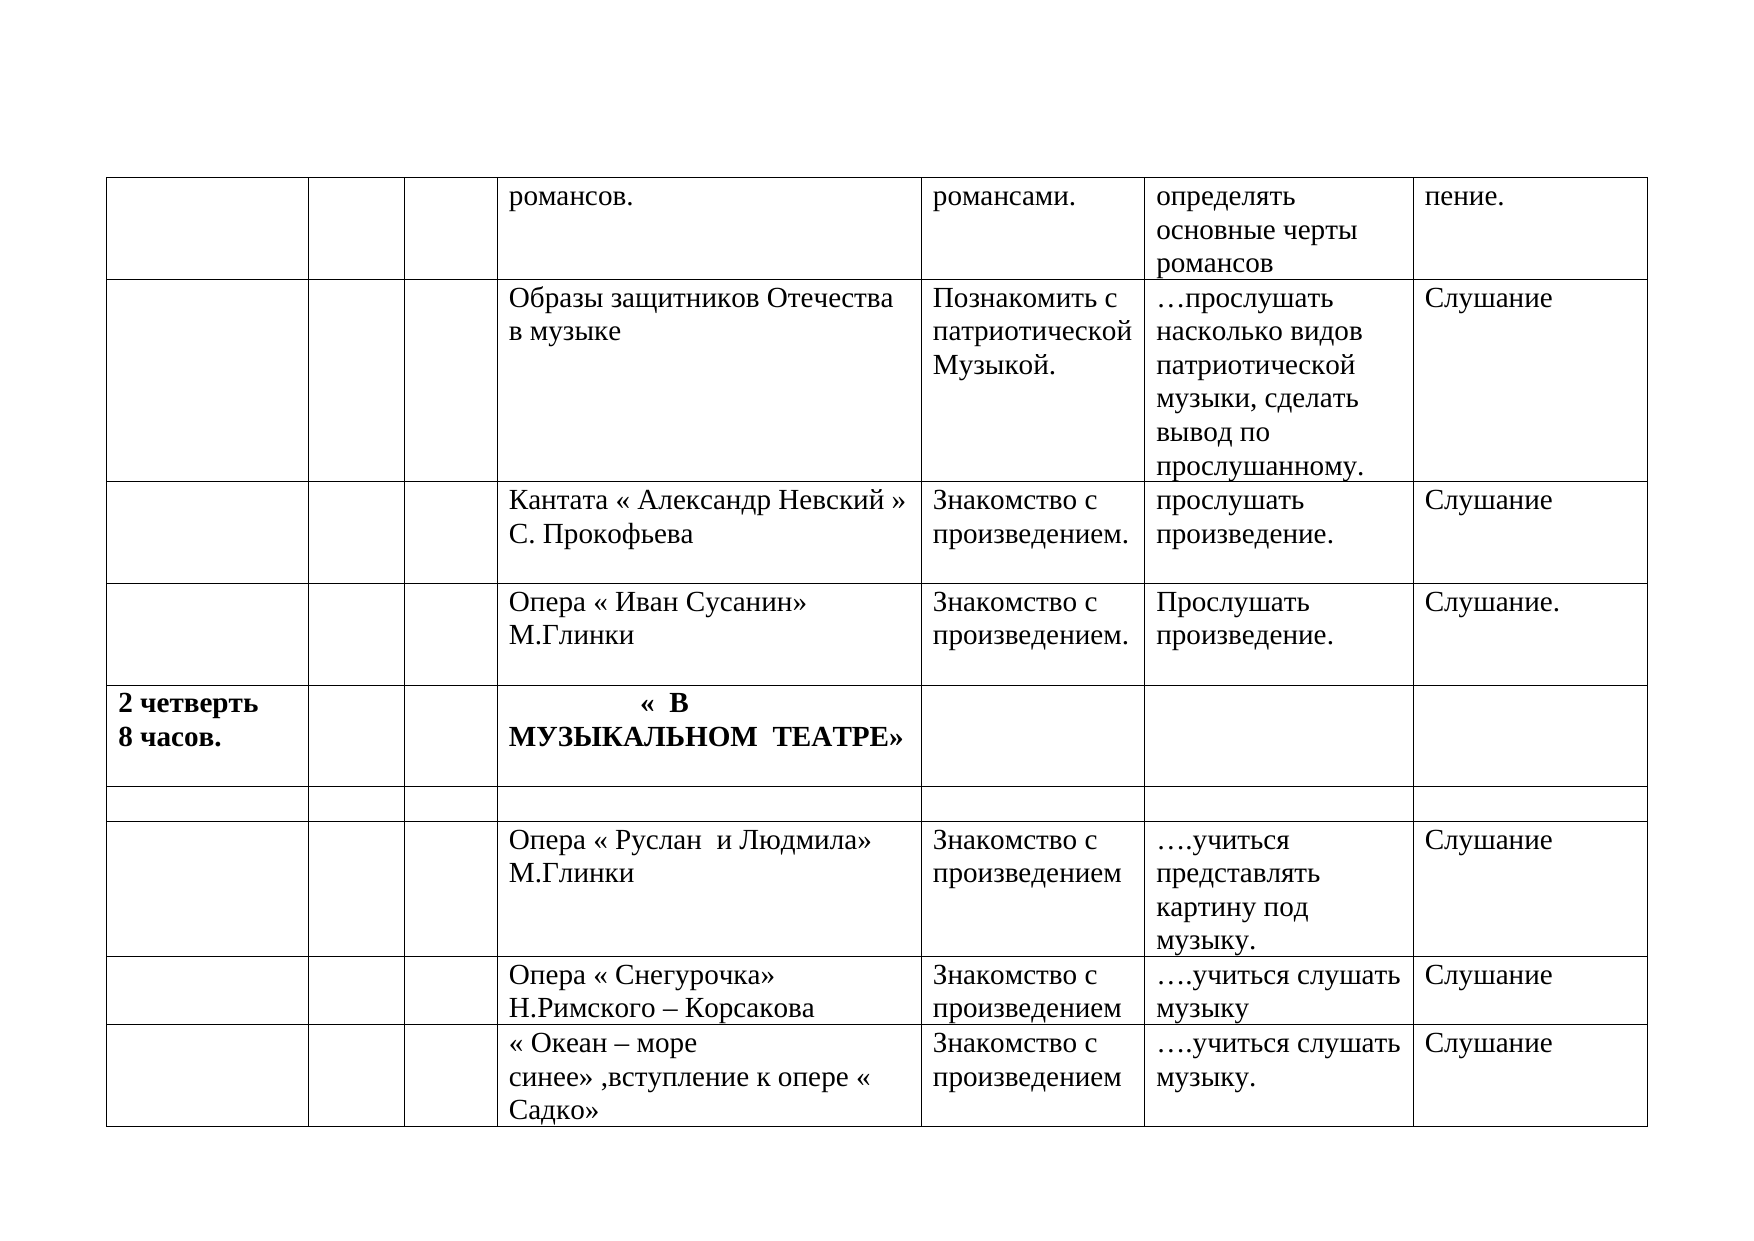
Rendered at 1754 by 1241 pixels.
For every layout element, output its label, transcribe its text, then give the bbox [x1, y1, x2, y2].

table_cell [922, 1025, 1144, 1126]
table_cell Слушание [1414, 1025, 1647, 1126]
table_cell Образы защитников Отечества в музыке [498, 280, 921, 481]
table_cell ….учиться слушать музыку [1145, 957, 1413, 1024]
table_cell Познакомить с патриотической Музыкой. [922, 280, 1144, 481]
table_cell [1414, 787, 1647, 821]
table_cell Знакомство с произведением. [922, 482, 1144, 583]
table_cell [107, 280, 308, 481]
table_cell [405, 178, 497, 279]
table_cell [405, 686, 497, 786]
table_cell [309, 178, 404, 279]
table_cell Опера « Иван Сусанин» М.Глинки [498, 584, 921, 684]
table_cell …прослушать насколько видов патриотической музыки, сделать вывод по прослушанному. [1145, 280, 1413, 481]
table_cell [1145, 178, 1413, 279]
table_cell [107, 1025, 308, 1126]
table_cell Слушание [1414, 822, 1647, 956]
table_cell [405, 957, 497, 1024]
table_cell [107, 178, 308, 279]
table_cell [405, 822, 497, 956]
table_cell Слушание [1414, 482, 1647, 583]
table_cell [922, 686, 1144, 786]
table_cell [107, 584, 308, 684]
table_cell [309, 584, 404, 684]
table_cell Знакомство с произведением. [922, 584, 1144, 684]
table_cell [309, 686, 404, 786]
table_cell прослушать произведение. [1145, 482, 1413, 583]
table_cell Слушание, пение. [1414, 178, 1647, 279]
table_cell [922, 178, 1144, 279]
table_cell [922, 787, 1144, 821]
table_cell [498, 787, 921, 821]
table_cell [309, 280, 404, 481]
table_cell [405, 584, 497, 684]
table_cell Опера « Снегурочка» Н.Римского – Корсакова [498, 957, 921, 1024]
table_cell [405, 787, 497, 821]
table_cell [107, 957, 308, 1024]
table_cell [405, 482, 497, 583]
table_cell [309, 1025, 404, 1126]
table_cell [107, 787, 308, 821]
table_cell [309, 482, 404, 583]
table_cell [309, 957, 404, 1024]
table_cell Кантата « Александр Невский » С. Прокофьева [498, 482, 921, 583]
table_cell Прослушать произведение. [1145, 584, 1413, 684]
table_cell [1145, 686, 1413, 786]
table_cell [309, 787, 404, 821]
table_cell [498, 1025, 921, 1126]
table_cell ….учиться представлять картину под музыку. [1145, 822, 1413, 956]
table_cell [1145, 787, 1413, 821]
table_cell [1145, 1025, 1413, 1126]
table_cell 2 четверть 8 часов. [107, 686, 308, 786]
table_cell Знакомство с произведением [922, 957, 1144, 1024]
table_cell Слушание [1414, 957, 1647, 1024]
table_cell [107, 822, 308, 956]
table_cell Опера « Руслан и Людмила» М.Глинки [498, 822, 921, 956]
table_cell Знакомство с произведением [922, 822, 1144, 956]
table_cell « В МУЗЫКАЛЬНОМ ТЕАТРЕ» [498, 686, 921, 786]
table_cell [309, 822, 404, 956]
table_cell [107, 482, 308, 583]
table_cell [498, 178, 921, 279]
table_cell Слушание [1414, 280, 1647, 481]
table_cell [405, 280, 497, 481]
table_cell [405, 1025, 497, 1126]
table_cell [1414, 686, 1647, 786]
table_cell Слушание. [1414, 584, 1647, 684]
